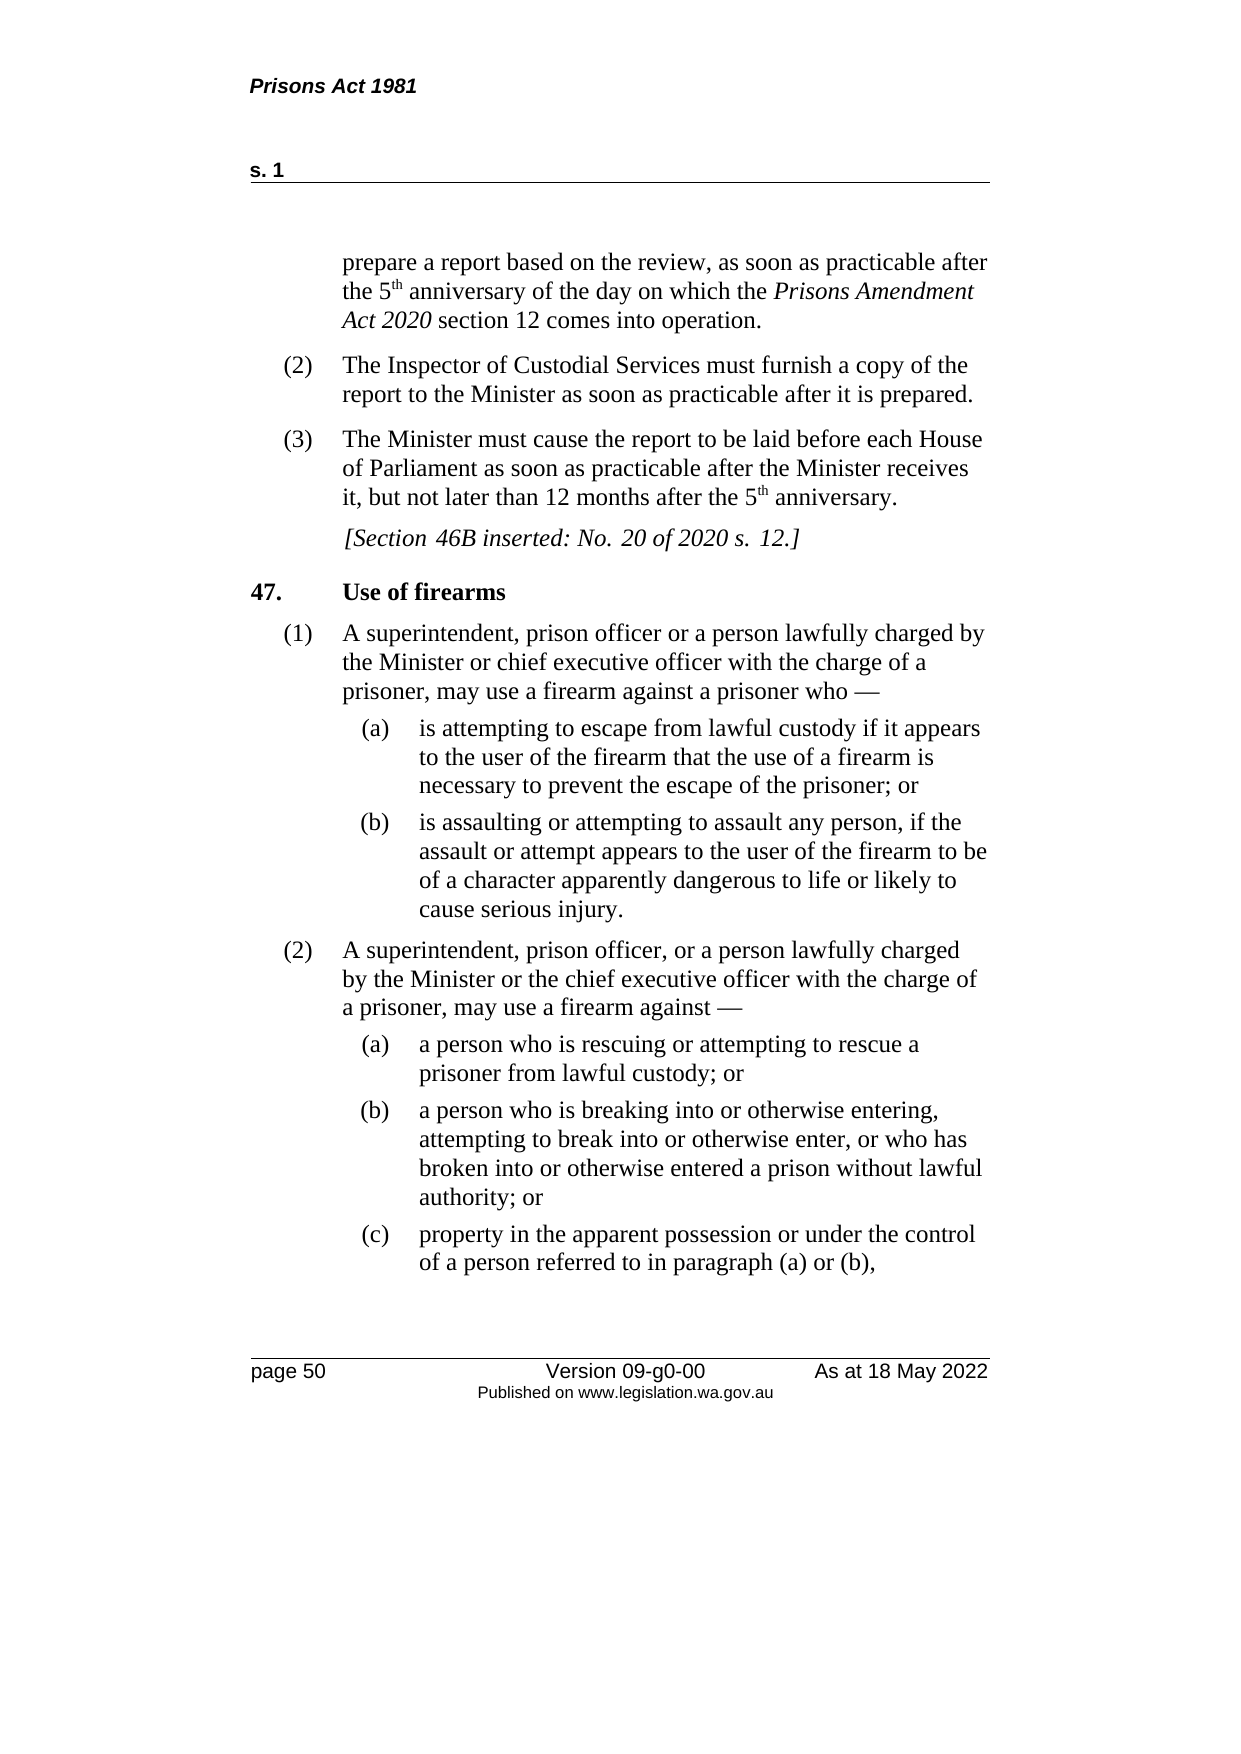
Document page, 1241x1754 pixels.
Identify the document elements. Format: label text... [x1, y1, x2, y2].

text [Section 46B inserted: No. 20 of 2020 s. 12.] [251, 523, 990, 552]
text (2) A superintendent, prison officer, or a person lawfully charged by the Minister or the chief executive officer with the charge of a prisoner, may use a firearm against — [251, 935, 990, 1021]
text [251, 247, 990, 334]
text (2) The Inspector of Custodial Services must furnish a copy of the report to the Minister as soon as practicable after it is prepared. [251, 350, 990, 408]
text (a) a person who is rescuing or attempting to rescue a prisoner from lawful custody; or [251, 1029, 990, 1087]
text (c) property in the apparent possession or under the control of a person referred to in paragraph (a) or (b), [251, 1219, 990, 1276]
text (a) is attempting to escape from lawful custody if it appears to the user of the firearm that the use of a firearm is necessary to prevent the escape of the prisoner; or [251, 713, 990, 799]
text (1) A superintendent, prison officer or a person lawfully charged by the Minister or chief executive officer with the charge of a prisoner, may use a firearm against a prisoner who — [251, 618, 990, 704]
subtitle 47. Use of firearms [251, 577, 990, 606]
text (b) a person who is breaking into or otherwise entering, attempting to break into or otherwise enter, or who has broken into or otherwise entered a prison without lawful authority; or [251, 1095, 990, 1210]
text (b) is assaulting or attempting to assault any person, if the assault or attempt appears to the user of the firearm to be of a character apparently dangerous to life or likely to cause serious injury. [251, 807, 990, 922]
text (3) The Minister must cause the report to be laid before each House of Parliament as soon as practicable after the Minister receives it, but not later than 12 months after the 5th anniversary. [251, 424, 990, 511]
